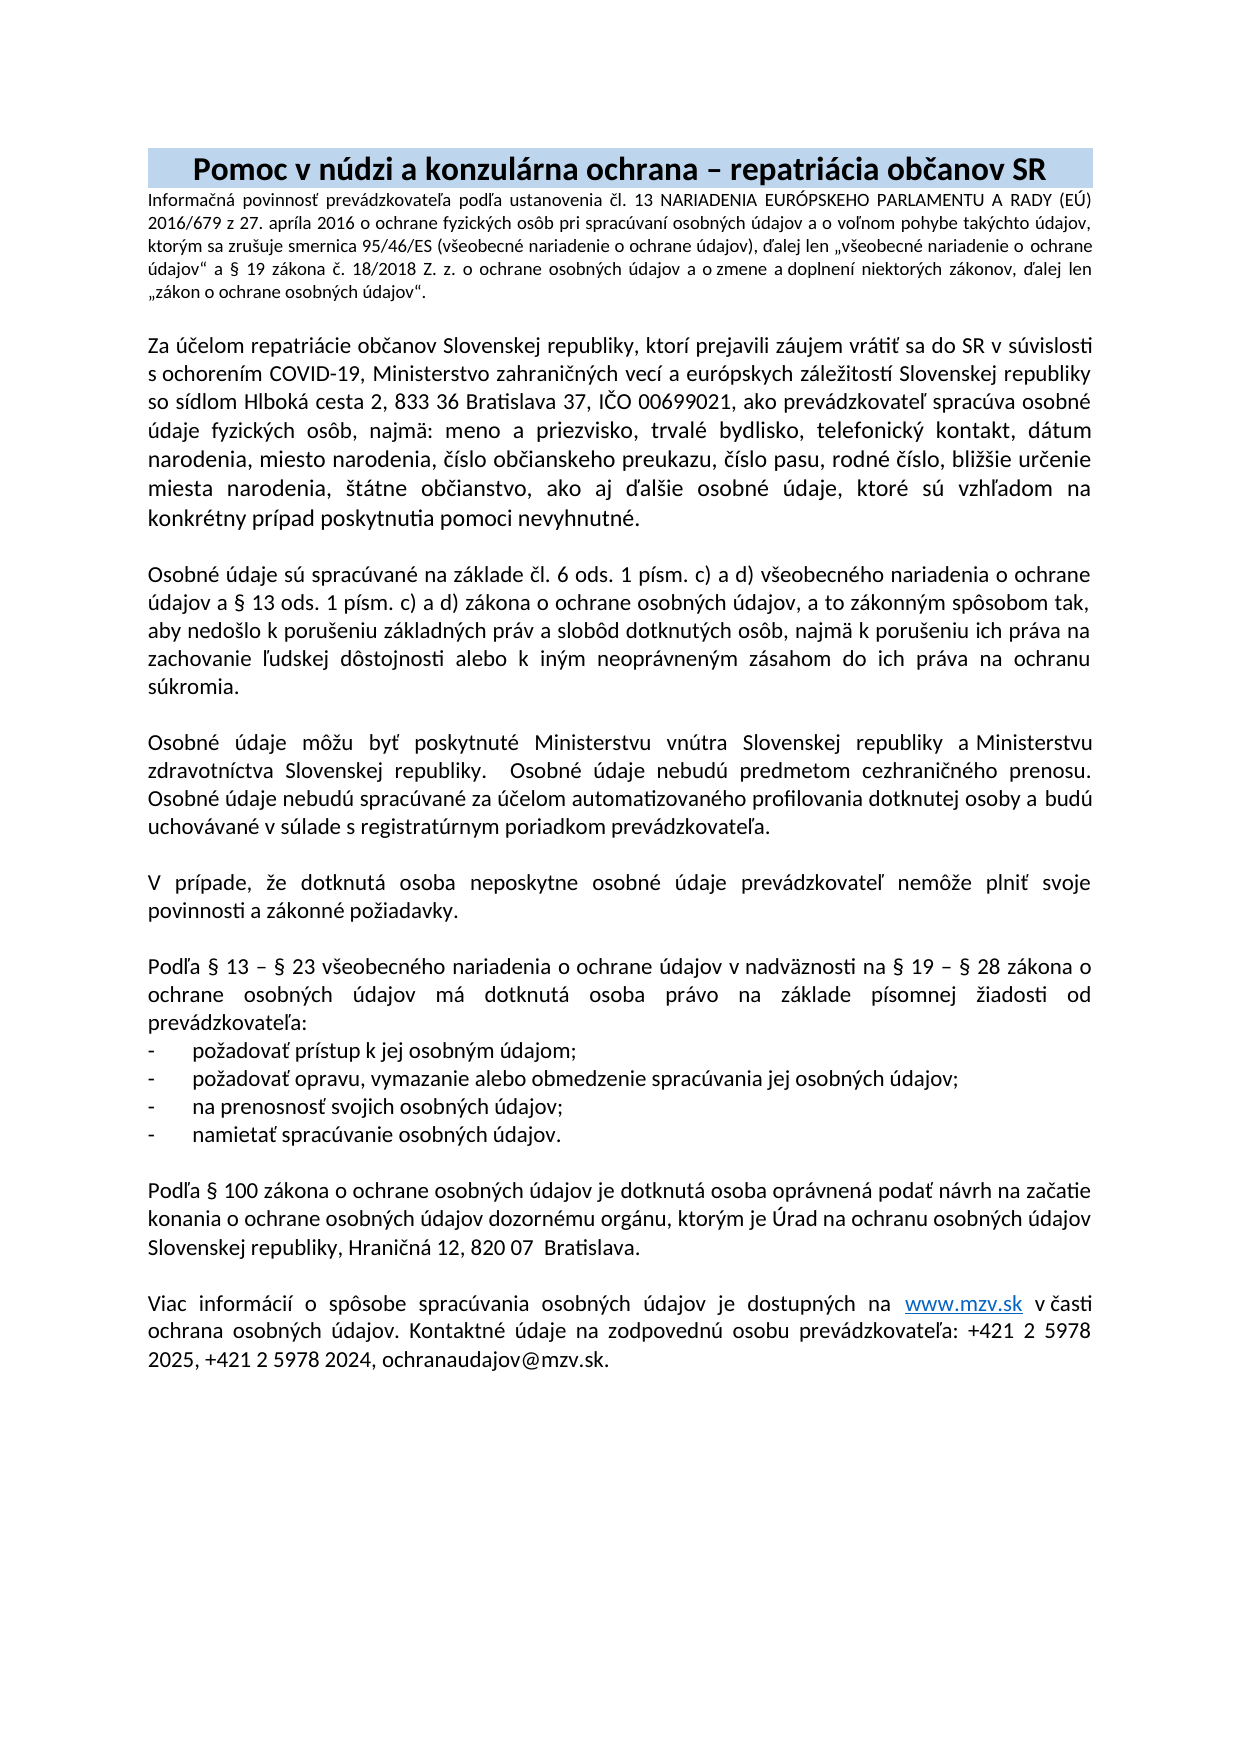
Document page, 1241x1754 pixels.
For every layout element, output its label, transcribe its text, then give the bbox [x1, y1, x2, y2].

text Osobné údaje môžu byť poskytnuté Ministerstvu vnútra Slovenskej republiky a Ministerstvu zdravotníctva Slovenskej republiky. Osobné údaje nebudú predmetom cezhraničného prenosu. Osobné údaje nebudú spracúvané za účelom automatizovaného profilovania dotknutej osoby a budú uchovávané v súlade s registratúrnym poriadkom prevádzkovateľa. [148, 728, 1093, 840]
text Informačná povinnosť prevádzkovateľa podľa ustanovenia čl. 13 NARIADENIA EURÓPSKEHO PARLAMENTU A RADY (EÚ) 2016/679 z 27. apríla 2016 o ochrane fyzických osôb pri spracúvaní osobných údajov a o voľnom pohybe takýchto údajov, ktorým sa zrušuje smernica 95/46/ES (všeobecné nariadenie o ochrane údajov), ďalej len „všeobecné nariadenie o ochrane údajov“ a § 19 zákona č. 18/2018 Z. z. o ochrane osobných údajov a o zmene a doplnení niektorých zákonov, ďalej len „zákon o ochrane osobných údajov“. [148, 188, 1093, 303]
text - namietať spracúvanie osobných údajov. [148, 1121, 1093, 1148]
text Pomoc v núdzi a konzulárna ochrana – repatriácia občanov SR [148, 148, 1093, 188]
text Za účelom repatriácie občanov Slovenskej republiky, ktorí prejavili záujem vrátiť sa do SR v súvislosti s ochorením COVID-19, Ministerstvo zahraničných vecí a európskych záležitostí Slovenskej republiky so sídlom Hlboká cesta 2, 833 36 Bratislava 37, IČO 00699021, ako prevádzkovateľ spracúva osobné údaje fyzických osôb, najmä: meno a priezvisko, trvalé bydlisko, telefonický kontakt, dátum narodenia, miesto narodenia, číslo občianskeho preukazu, číslo pasu, rodné číslo, bližšie určenie miesta narodenia, štátne občianstvo, ako aj ďalšie osobné údaje, ktoré sú vzhľadom na konkrétny prípad poskytnutia pomoci nevyhnutné. [148, 331, 1093, 532]
text Viac informácií o spôsobe spracúvania osobných údajov je dostupných na www.mzv.sk v časti ochrana osobných údajov. Kontaktné údaje na zodpovednú osobu prevádzkovateľa: +421 2 5978 2025, +421 2 5978 2024, ochranaudajov@mzv.sk. [148, 1289, 1093, 1373]
text V prípade, že dotknutá osoba neposkytne osobné údaje prevádzkovateľ nemôže plniť svoje povinnosti a zákonné požiadavky. [148, 868, 1093, 924]
text Podľa § 100 zákona o ochrane osobných údajov je dotknutá osoba oprávnená podať návrh na začatie konania o ochrane osobných údajov dozornému orgánu, ktorým je Úrad na ochranu osobných údajov Slovenskej republiky, Hraničná 12, 820 07 Bratislava. [148, 1177, 1093, 1261]
text - na prenosnosť svojich osobných údajov; [148, 1092, 1093, 1121]
text - požadovať prístup k jej osobným údajom; [148, 1036, 1093, 1064]
text - požadovať opravu, vymazanie alebo obmedzenie spracúvania jej osobných údajov; [148, 1064, 1093, 1092]
text Podľa § 13 – § 23 všeobecného nariadenia o ochrane údajov v nadväznosti na § 19 – § 28 zákona o ochrane osobných údajov má dotknutá osoba právo na základe písomnej žiadosti od prevádzkovateľa: [148, 952, 1093, 1036]
text Osobné údaje sú spracúvané na základe čl. 6 ods. 1 písm. c) a d) všeobecného nariadenia o ochrane údajov a § 13 ods. 1 písm. c) a d) zákona o ochrane osobných údajov, a to zákonným spôsobom tak, aby nedošlo k porušeniu základných práv a slobôd dotknutých osôb, najmä k porušeniu ich práva na zachovanie ľudskej dôstojnosti alebo k iným neoprávneným zásahom do ich práva na ochranu súkromia. [148, 560, 1093, 700]
